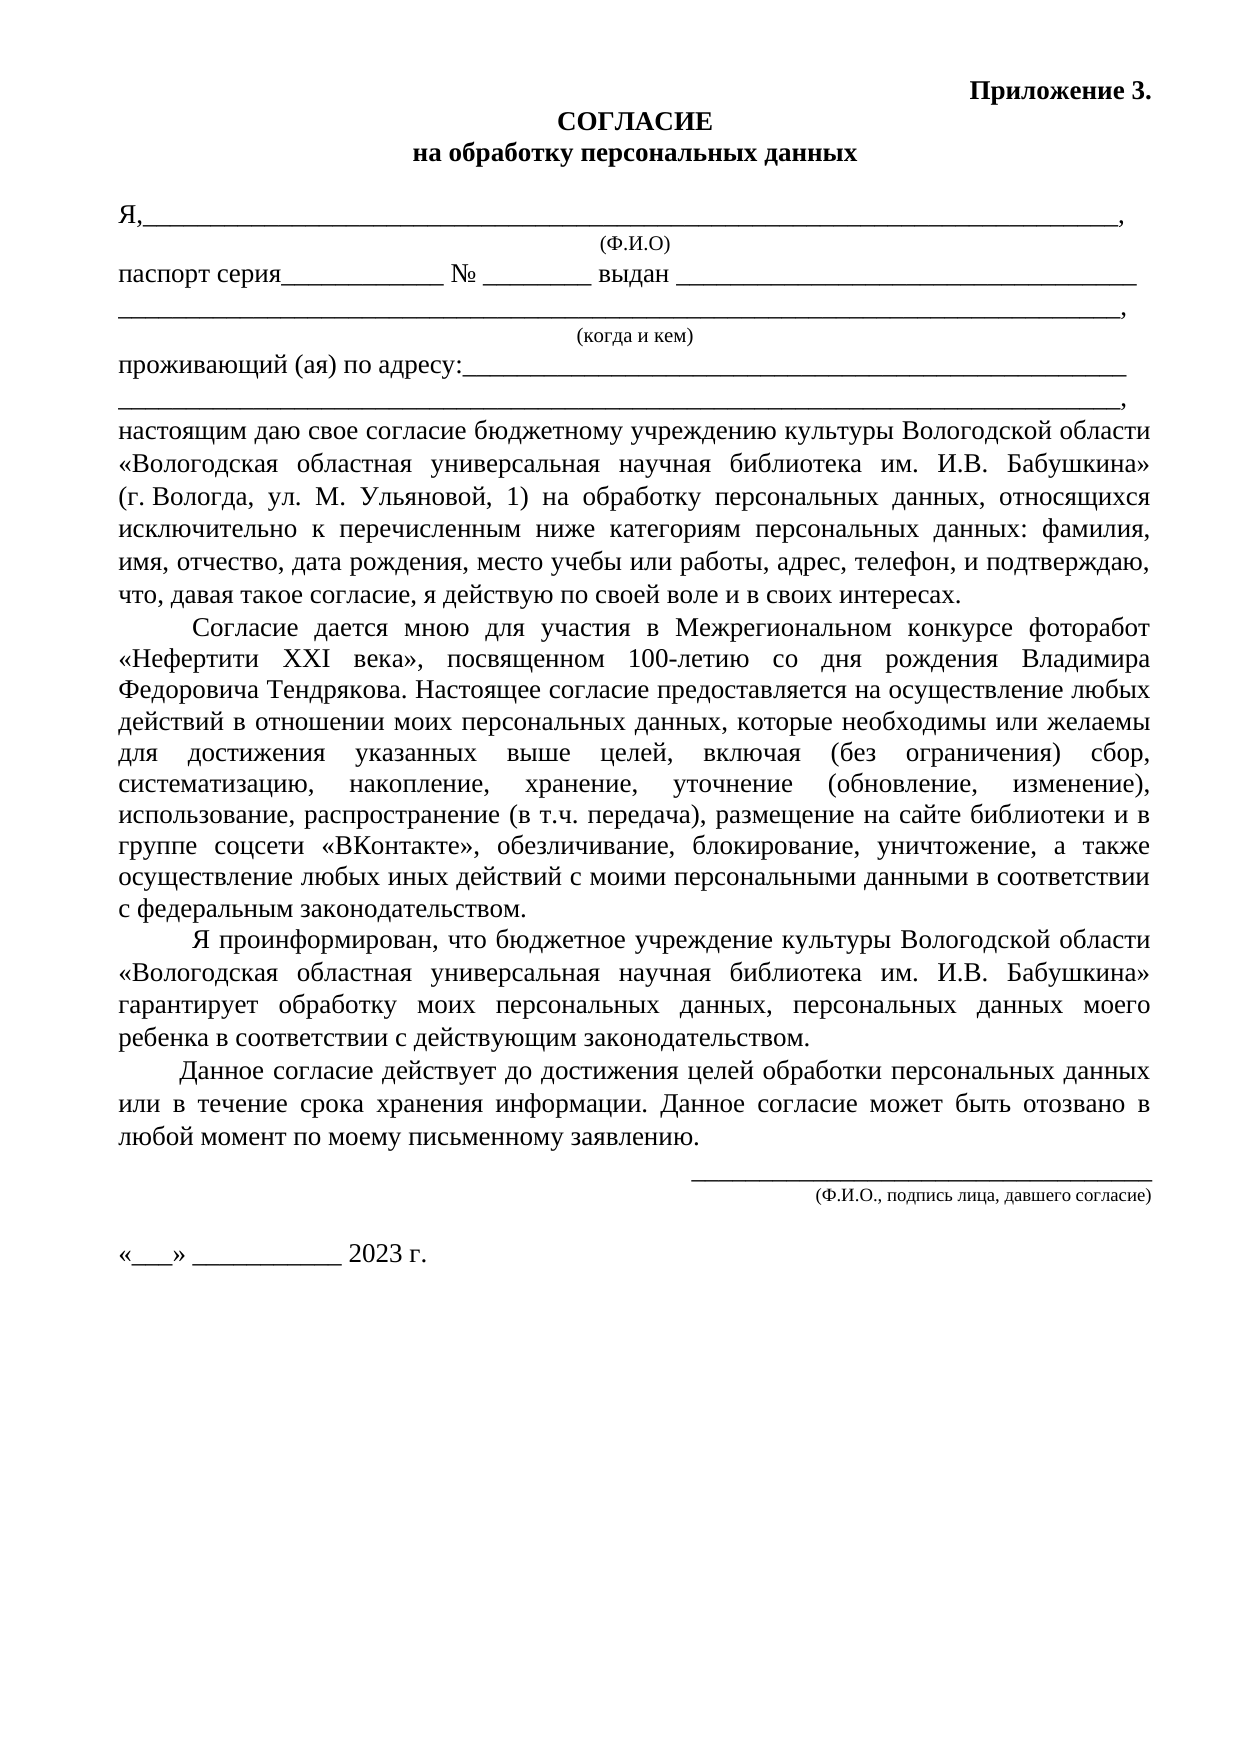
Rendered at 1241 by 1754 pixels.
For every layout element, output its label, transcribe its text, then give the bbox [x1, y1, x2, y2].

text __________________________________ [118, 1153, 1152, 1184]
text Согласие дается мною для участия в Межрегиональном конкурсе фоторабот «Нефертити XXI века», посвященном 100-летию со дня рождения Владимира Федоровича Тендрякова. Настоящее согласие предоставляется на осуществление любых действий в отношении моих персональных данных, которые необходимы или желаемы для достижения указанных выше целей, включая (без ограничения) сбор, систематизацию, накопление, хранение, уточнение (обновление, изменение), использование, распространение (в т.ч. передача), размещение на сайте библиотеки и в группе соцсети «ВКонтакте», обезличивание, блокирование, уничтожение, а также осуществление любых иных действий с моими персональными данными в соответствии с федеральным законодательством. [118, 611, 1152, 923]
text настоящим даю свое согласие бюджетному учреждению культуры Вологодской области «Вологодская областная универсальная научная библиотека им. И.В. Бабушкина» (г. Вологда, ул. М. Ульяновой, 1) на обработку персональных данных, относящихся исключительно к перечисленным ниже категориям персональных данных: фамилия, имя, отчество, дата рождения, место учебы или работы, адрес, телефон, и подтверждаю, что, давая такое согласие, я действую по своей воле и в своих интересах. [118, 414, 1152, 609]
text на обработку персональных данных [118, 136, 1152, 167]
text Приложение 3. [118, 74, 1152, 105]
text Данное согласие действует до достижения целей обработки персональных данных или в течение срока хранения информации. Данное согласие может быть отозвано в любой момент по моему письменному заявлению. [118, 1054, 1152, 1151]
text __________________________________________________________________________, [118, 290, 1152, 321]
text (Ф.И.О) [118, 231, 1152, 255]
text Я,________________________________________________________________________, [118, 198, 1152, 229]
text паспорт серия____________ № ________ выдан __________________________________ [118, 257, 1152, 288]
text проживающий (ая) по адресу:_________________________________________________ [118, 348, 1152, 379]
text (Ф.И.О., подпись лица, давшего согласие) [118, 1184, 1152, 1206]
text СОГЛАСИЕ [118, 105, 1152, 136]
text «___» ___________ 2023 г. [118, 1237, 1152, 1268]
text __________________________________________________________________________, [118, 381, 1152, 412]
text Я проинформирован, что бюджетное учреждение культуры Вологодской области «Вологодская областная универсальная научная библиотека им. И.В. Бабушкина» гарантирует обработку моих персональных данных, персональных данных моего ребенка в соответствии с действующим законодательством. [118, 923, 1152, 1053]
text (когда и кем) [118, 323, 1152, 347]
